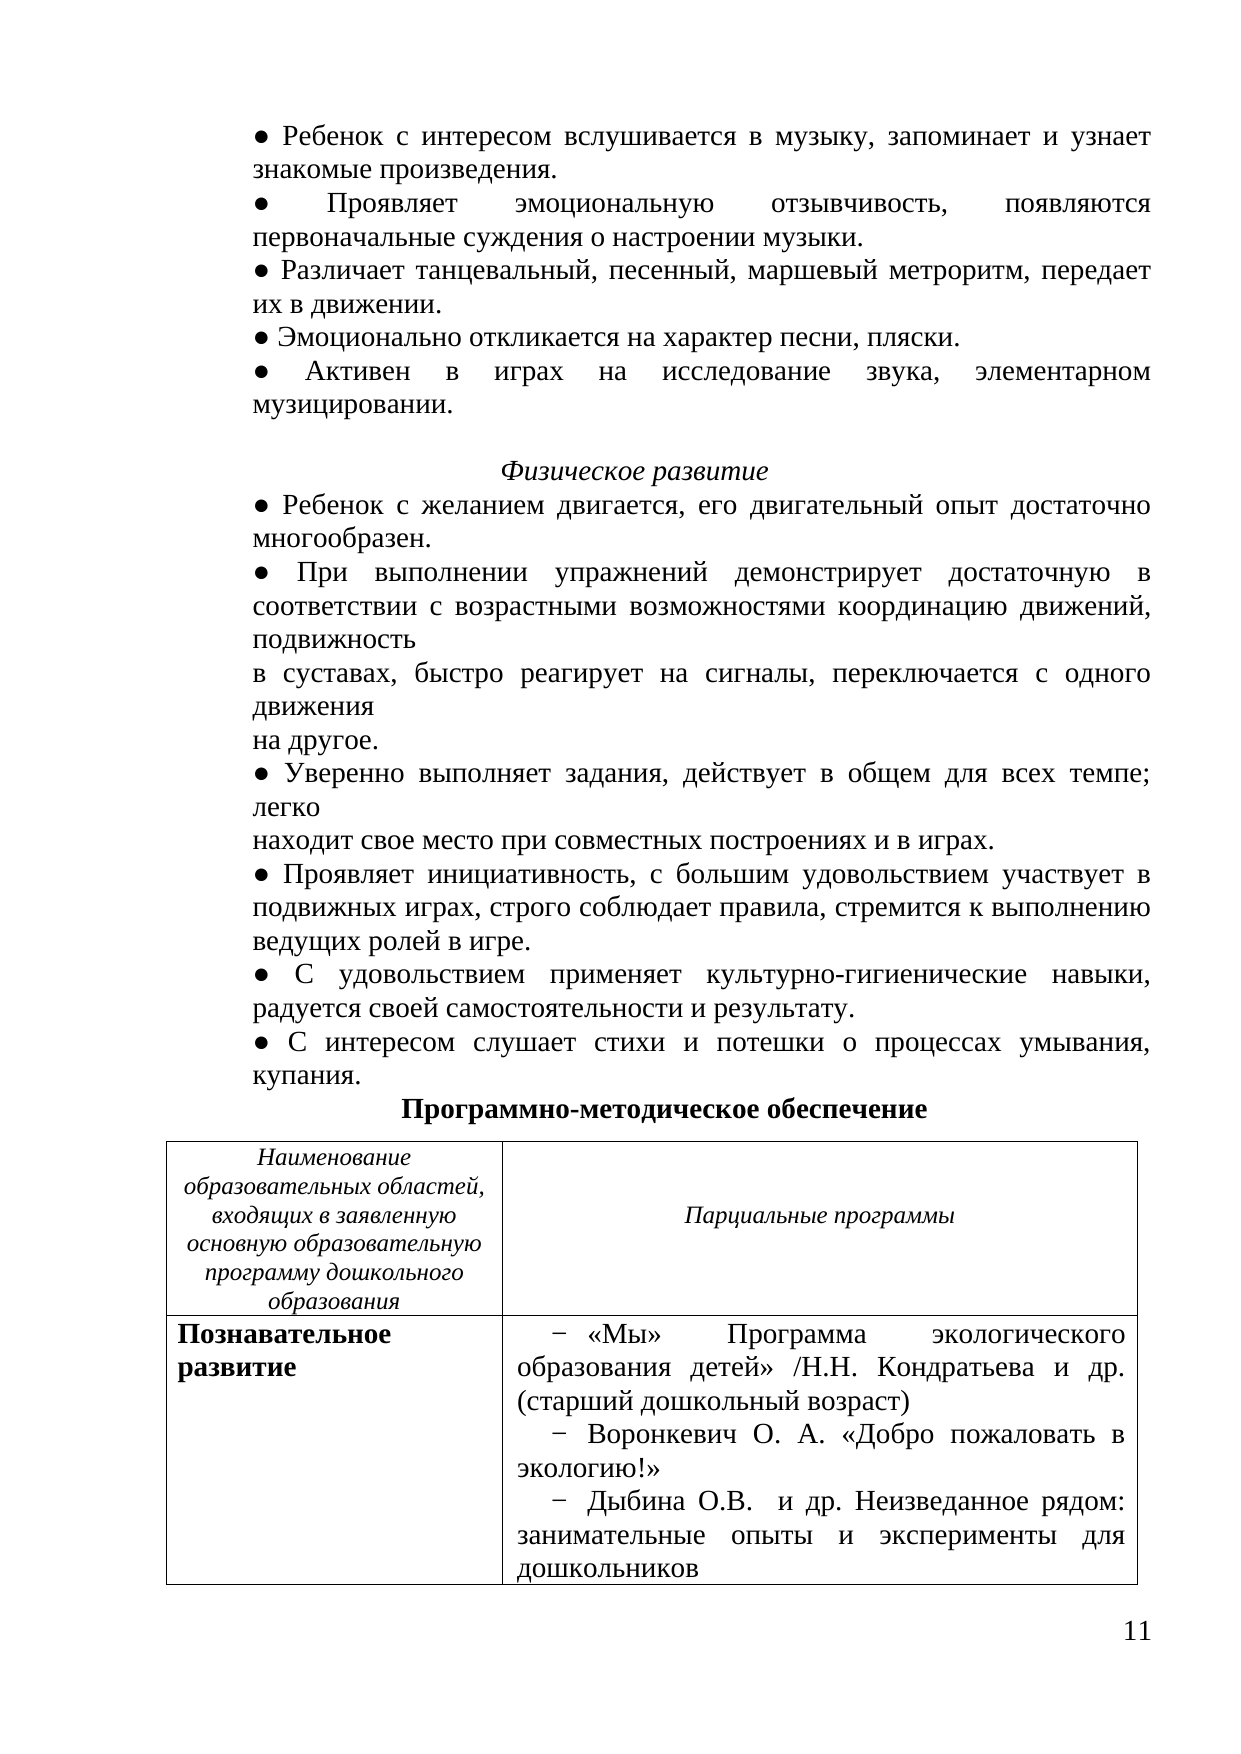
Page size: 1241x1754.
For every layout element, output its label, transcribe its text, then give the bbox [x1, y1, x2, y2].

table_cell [503, 1316, 1137, 1584]
text в суставах, быстро реагирует на сигналы, переключается с одного движения [252, 655, 1152, 722]
text ● Эмоционально откликается на характер песни, пляски. [252, 319, 1152, 353]
text ● Различает танцевальный, песенный, маршевый метроритм, передает их в движении. [252, 252, 1152, 319]
table_header Парциальные программы [503, 1142, 1137, 1315]
text ● Проявляет инициативность, с большим удовольствием участвует в подвижных играх, строго соблюдает правила, стремится к выполнению ведущих ролей в игре. [252, 856, 1152, 957]
text ● Ребенок с желанием двигается, его двигательный опыт достаточно многообразен. [252, 487, 1152, 554]
text ● При выполнении упражнений демонстрирует достаточную в соответствии с возрастными возможностями координацию движений, подвижность [252, 554, 1152, 655]
table_header Наименование образовательных областей, входящих в заявленную основную образовательную программу дошкольного образования [167, 1142, 502, 1315]
text ● Уверенно выполняет задания, действует в общем для всех темпе; легко [252, 755, 1152, 822]
text ● Активен в играх на исследование звука, элементарном музицировании. [252, 353, 1152, 420]
text Физическое развитие [252, 453, 1152, 487]
text находит свое место при совместных построениях и в играх. [252, 822, 1152, 856]
text ● С интересом слушает стихи и потешки о процессах умывания, купания. [252, 1024, 1152, 1091]
text ● Проявляет эмоциональную отзывчивость, появляются первоначальные суждения о настроении музыки. [252, 185, 1152, 252]
text ● Ребенок с интересом вслушивается в музыку, запоминает и узнает знакомые произведения. [252, 118, 1152, 185]
text ● С удовольствием применяет культурно-гигиенические навыки, радуется своей самостоятельности и результату. [252, 957, 1152, 1024]
text на другое. [252, 722, 1152, 755]
text Программно-методическое обеспечение [177, 1091, 1152, 1124]
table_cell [167, 1316, 502, 1584]
